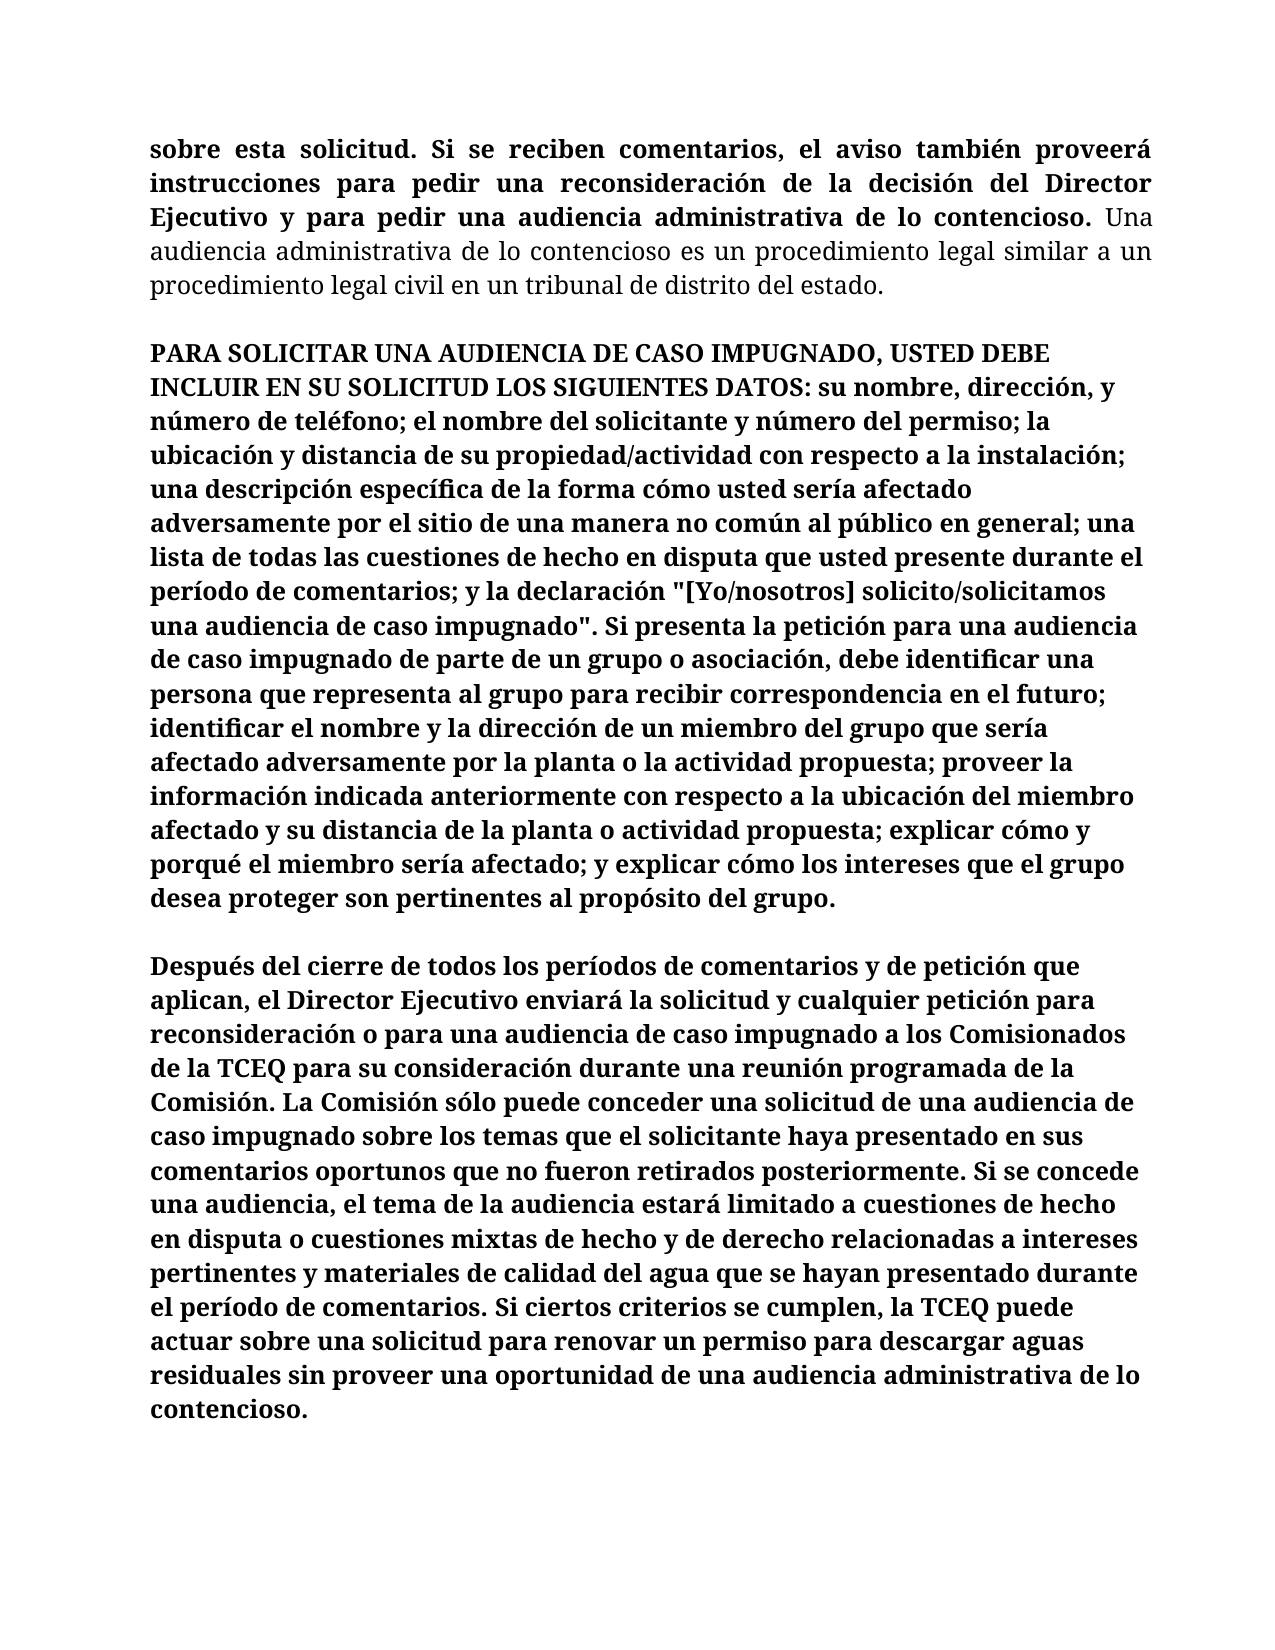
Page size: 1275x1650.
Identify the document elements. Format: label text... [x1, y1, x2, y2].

text Después del cierre de todos los períodos de comentarios y de petición que aplican, el Director Ejecutivo enviará la solicitud y cualquier petición para reconsideración o para una audiencia de caso impugnado a los Comisionados de la TCEQ para su consideración durante una reunión programada de la Comisión. La Comisión sólo puede conceder una solicitud de una audiencia de caso impugnado sobre los temas que el solicitante haya presentado en sus comentarios oportunos que no fueron retirados posteriormente. Si se concede una audiencia, el tema de la audiencia estará limitado a cuestiones de hecho en disputa o cuestiones mixtas de hecho y de derecho relacionadas a intereses pertinentes y materiales de calidad del agua que se hayan presentado durante el período de comentarios. Si ciertos criterios se cumplen, la TCEQ puede actuar sobre una solicitud para renovar un permiso para descargar aguas residuales sin proveer una oportunidad de una audiencia administrativa de lo contencioso. [150, 949, 1153, 1426]
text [149, 131, 1153, 302]
text PARA SOLICITAR UNA AUDIENCIA DE CASO IMPUGNADO, USTED DEBE INCLUIR EN SU SOLICITUD LOS SIGUIENTES DATOS: su nombre, dirección, y número de teléfono; el nombre del solicitante y número del permiso; la ubicación y distancia de su propiedad/actividad con respecto a la instalación; una descripción específica de la forma cómo usted sería afectado adversamente por el sitio de una manera no común al público en general; una lista de todas las cuestiones de hecho en disputa que usted presente durante el período de comentarios; y la declaración "[Yo/nosotros] solicito/solicitamos una audiencia de caso impugnado". Si presenta la petición para una audiencia de caso impugnado de parte de un grupo o asociación, debe identificar una persona que representa al grupo para recibir correspondencia en el futuro; identificar el nombre y la dirección de un miembro del grupo que sería afectado adversamente por la planta o la actividad propuesta; proveer la información indicada anteriormente con respecto a la ubicación del miembro afectado y su distancia de la planta o actividad propuesta; explicar cómo y porqué el miembro sería afectado; y explicar cómo los intereses que el grupo desea proteger son pertinentes al propósito del grupo. [150, 336, 1153, 915]
